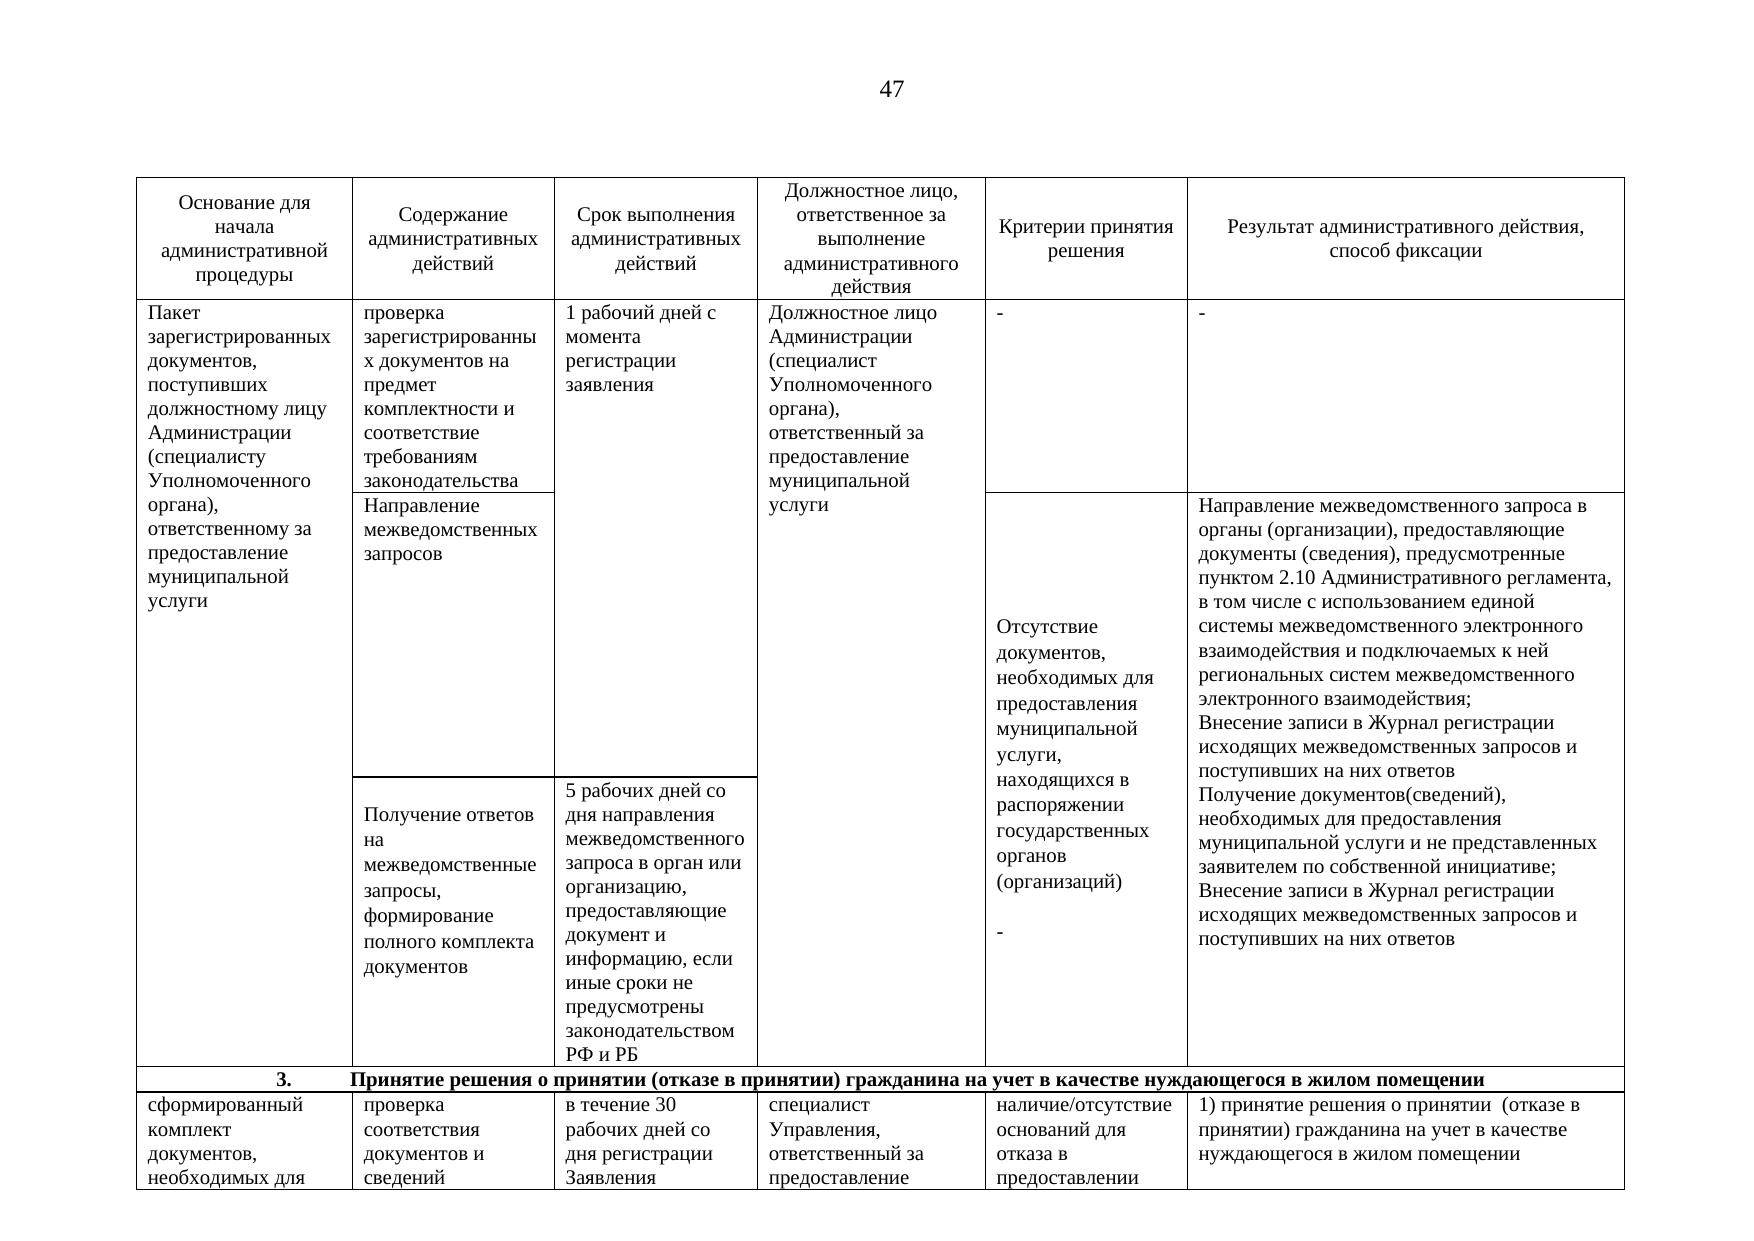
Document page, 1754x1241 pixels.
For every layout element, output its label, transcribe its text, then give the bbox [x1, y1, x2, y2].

table_cell Принятие решения о принятии (отказе в принятии) гражданина на учет в качестве нуждающегося в жилом помещении [137, 1067, 1624, 1091]
table_cell Должностное лицо Администрации (специалист Уполномоченного органа), ответственный за предоставление муниципальной услуги [758, 300, 985, 1066]
table_cell 1 рабочий дней с момента регистрации заявления [555, 300, 757, 776]
table_cell Направление межведомственных запросов [353, 493, 554, 776]
table_cell в течение 30 рабочих дней со дня регистрации Заявления [555, 1093, 757, 1189]
table_header Срок выполнения административных действий [555, 178, 757, 298]
table_cell Пакет зарегистрированных документов, поступивших должностному лицу Администрации (специалисту Уполномоченного органа), ответственному за предоставление муниципальной услуги [137, 300, 352, 1066]
table_cell Направление межведомственного запроса в органы (организации), предоставляющие документы (сведения), предусмотренные пунктом 2.10 Административного регламента, в том числе с использованием единой системы межведомственного электронного взаимодействия и подключаемых к ней региональных систем межведомственного электронного взаимодействия; Внесение записи в Журнал регистрации исходящих межведомственных запросов и поступивших на них ответов Получение документов(сведений), необходимых для предоставления муниципальной услуги и не представленных заявителем по собственной инициативе; Внесение записи в Журнал регистрации исходящих межведомственных запросов и поступивших на них ответов [1188, 493, 1624, 1066]
table_header Содержание административных действий [353, 178, 554, 298]
table_cell Отсутствие документов, необходимых для предоставления муниципальной услуги, находящихся в распоряжении государственных органов (организаций) - [986, 493, 1187, 1066]
table_cell - [986, 300, 1187, 492]
table_cell сформированный комплект документов, необходимых для принятия решения о предоставлении муниципальной услуги [137, 1093, 352, 1189]
table_cell 5 рабочих дней со дня направления межведомственного запроса в орган или организацию, предоставляющие документ и информацию, если иные сроки не предусмотрены законодательством РФ и РБ [555, 778, 757, 1066]
table_header Критерии принятия решения [986, 178, 1187, 298]
table_cell проверка зарегистрированных документов на предмет комплектности и соответствие требованиям законодательства [353, 300, 554, 492]
table_header Должностное лицо, ответственное за выполнение административного действия [758, 178, 985, 298]
table_header Результат административного действия, способ фиксации [1188, 178, 1624, 298]
table_cell наличие/отсутствие оснований для отказа в предоставлении муниципальной услуги, предусмотренных пунктом 2.17 Административного регламента [986, 1093, 1187, 1189]
table_cell специалист Управления, ответственный за предоставление государственной услуги [758, 1093, 985, 1189]
table_cell Получение ответов на межведомственные запросы, формирование полного комплекта документов [353, 778, 554, 1066]
table_cell 1) принятие решения о принятии (отказе в принятии) гражданина на учет в качестве нуждающегося в жилом помещении [1188, 1093, 1624, 1189]
table_header Основание для начала административной процедуры [137, 178, 352, 298]
table_cell - [1188, 300, 1624, 492]
